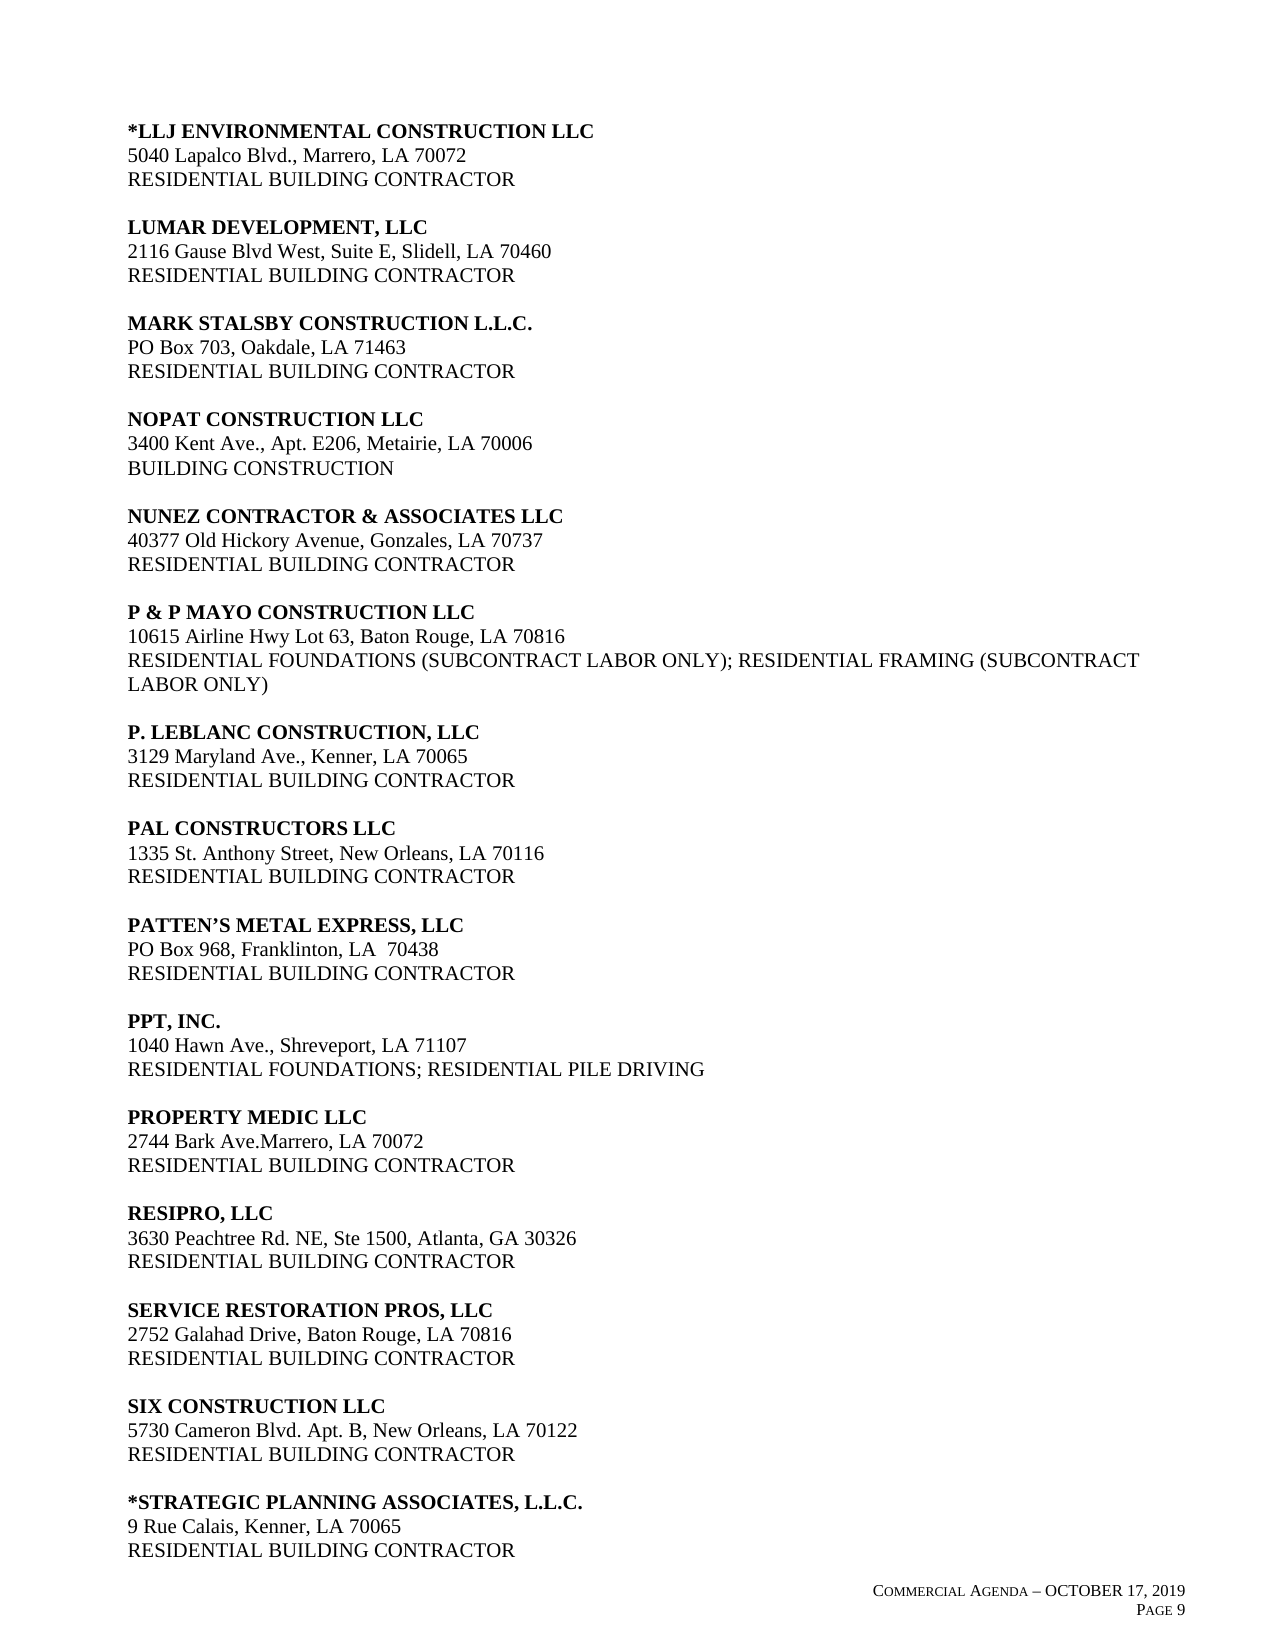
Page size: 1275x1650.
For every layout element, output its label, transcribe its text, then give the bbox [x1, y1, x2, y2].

text 5730 Cameron Blvd. Apt. B, New Orleans, LA 70122 [127, 1418, 1166, 1442]
text P & P MAYO CONSTRUCTION LLC [127, 600, 1166, 624]
text 40377 Old Hickory Avenue, Gonzales, LA 70737 [127, 528, 1166, 552]
text 10615 Airline Hwy Lot 63, Baton Rouge, LA 70816 [127, 624, 1166, 648]
text RESIPRO, LLC [127, 1201, 1166, 1225]
text RESIDENTIAL BUILDING CONTRACTOR [127, 359, 1166, 383]
text PPT, INC. [127, 1009, 1166, 1033]
text 2116 Gause Blvd West, Suite E, Slidell, LA 70460 [127, 239, 1166, 263]
text 3129 Maryland Ave., Kenner, LA 70065 [127, 744, 1166, 768]
text PAL CONSTRUCTORS LLC [127, 816, 1166, 840]
text RESIDENTIAL FOUNDATIONS (SUBCONTRACT LABOR ONLY); RESIDENTIAL FRAMING (SUBCONTRACT LABOR ONLY) [127, 648, 1166, 696]
text 1335 St. Anthony Street, New Orleans, LA 70116 [127, 840, 1166, 864]
text *STRATEGIC PLANNING ASSOCIATES, L.L.C. [127, 1490, 1166, 1514]
text RESIDENTIAL BUILDING CONTRACTOR [127, 1346, 1166, 1370]
text PROPERTY MEDIC LLC [127, 1105, 1166, 1129]
text NUNEZ CONTRACTOR & ASSOCIATES LLC [127, 503, 1166, 528]
text RESIDENTIAL BUILDING CONTRACTOR [127, 768, 1166, 792]
text RESIDENTIAL BUILDING CONTRACTOR [127, 1538, 1166, 1562]
text 5040 Lapalco Blvd., Marrero, LA 70072 [127, 143, 1166, 167]
text BUILDING CONSTRUCTION [127, 455, 1166, 479]
text *LLJ ENVIRONMENTAL CONSTRUCTION LLC [127, 118, 1166, 143]
text RESIDENTIAL BUILDING CONTRACTOR [127, 1442, 1166, 1466]
text RESIDENTIAL BUILDING CONTRACTOR [127, 864, 1166, 888]
text MARK STALSBY CONSTRUCTION L.L.C. [127, 311, 1166, 335]
text PO Box 968, Franklinton, LA 70438 [127, 937, 1166, 961]
text RESIDENTIAL BUILDING CONTRACTOR [127, 1153, 1166, 1177]
text RESIDENTIAL FOUNDATIONS; RESIDENTIAL PILE DRIVING [127, 1057, 1166, 1081]
text NOPAT CONSTRUCTION LLC [127, 407, 1166, 431]
text 3630 Peachtree Rd. NE, Ste 1500, Atlanta, GA 30326 [127, 1225, 1166, 1249]
text 9 Rue Calais, Kenner, LA 70065 [127, 1514, 1166, 1538]
text PO Box 703, Oakdale, LA 71463 [127, 335, 1166, 359]
text RESIDENTIAL BUILDING CONTRACTOR [127, 167, 1166, 191]
text 1040 Hawn Ave., Shreveport, LA 71107 [127, 1033, 1166, 1057]
text PATTEN’S METAL EXPRESS, LLC [127, 913, 1166, 937]
text 3400 Kent Ave., Apt. E206, Metairie, LA 70006 [127, 431, 1166, 455]
text RESIDENTIAL BUILDING CONTRACTOR [127, 263, 1166, 287]
text LUMAR DEVELOPMENT, LLC [127, 215, 1166, 239]
text 2744 Bark Ave.Marrero, LA 70072 [127, 1129, 1166, 1153]
text RESIDENTIAL BUILDING CONTRACTOR [127, 552, 1166, 576]
text RESIDENTIAL BUILDING CONTRACTOR [127, 1249, 1166, 1273]
text P. LEBLANC CONSTRUCTION, LLC [127, 720, 1166, 744]
text SIX CONSTRUCTION LLC [127, 1394, 1166, 1418]
text SERVICE RESTORATION PROS, LLC [127, 1298, 1166, 1322]
text RESIDENTIAL BUILDING CONTRACTOR [127, 961, 1166, 985]
text 2752 Galahad Drive, Baton Rouge, LA 70816 [127, 1322, 1166, 1346]
